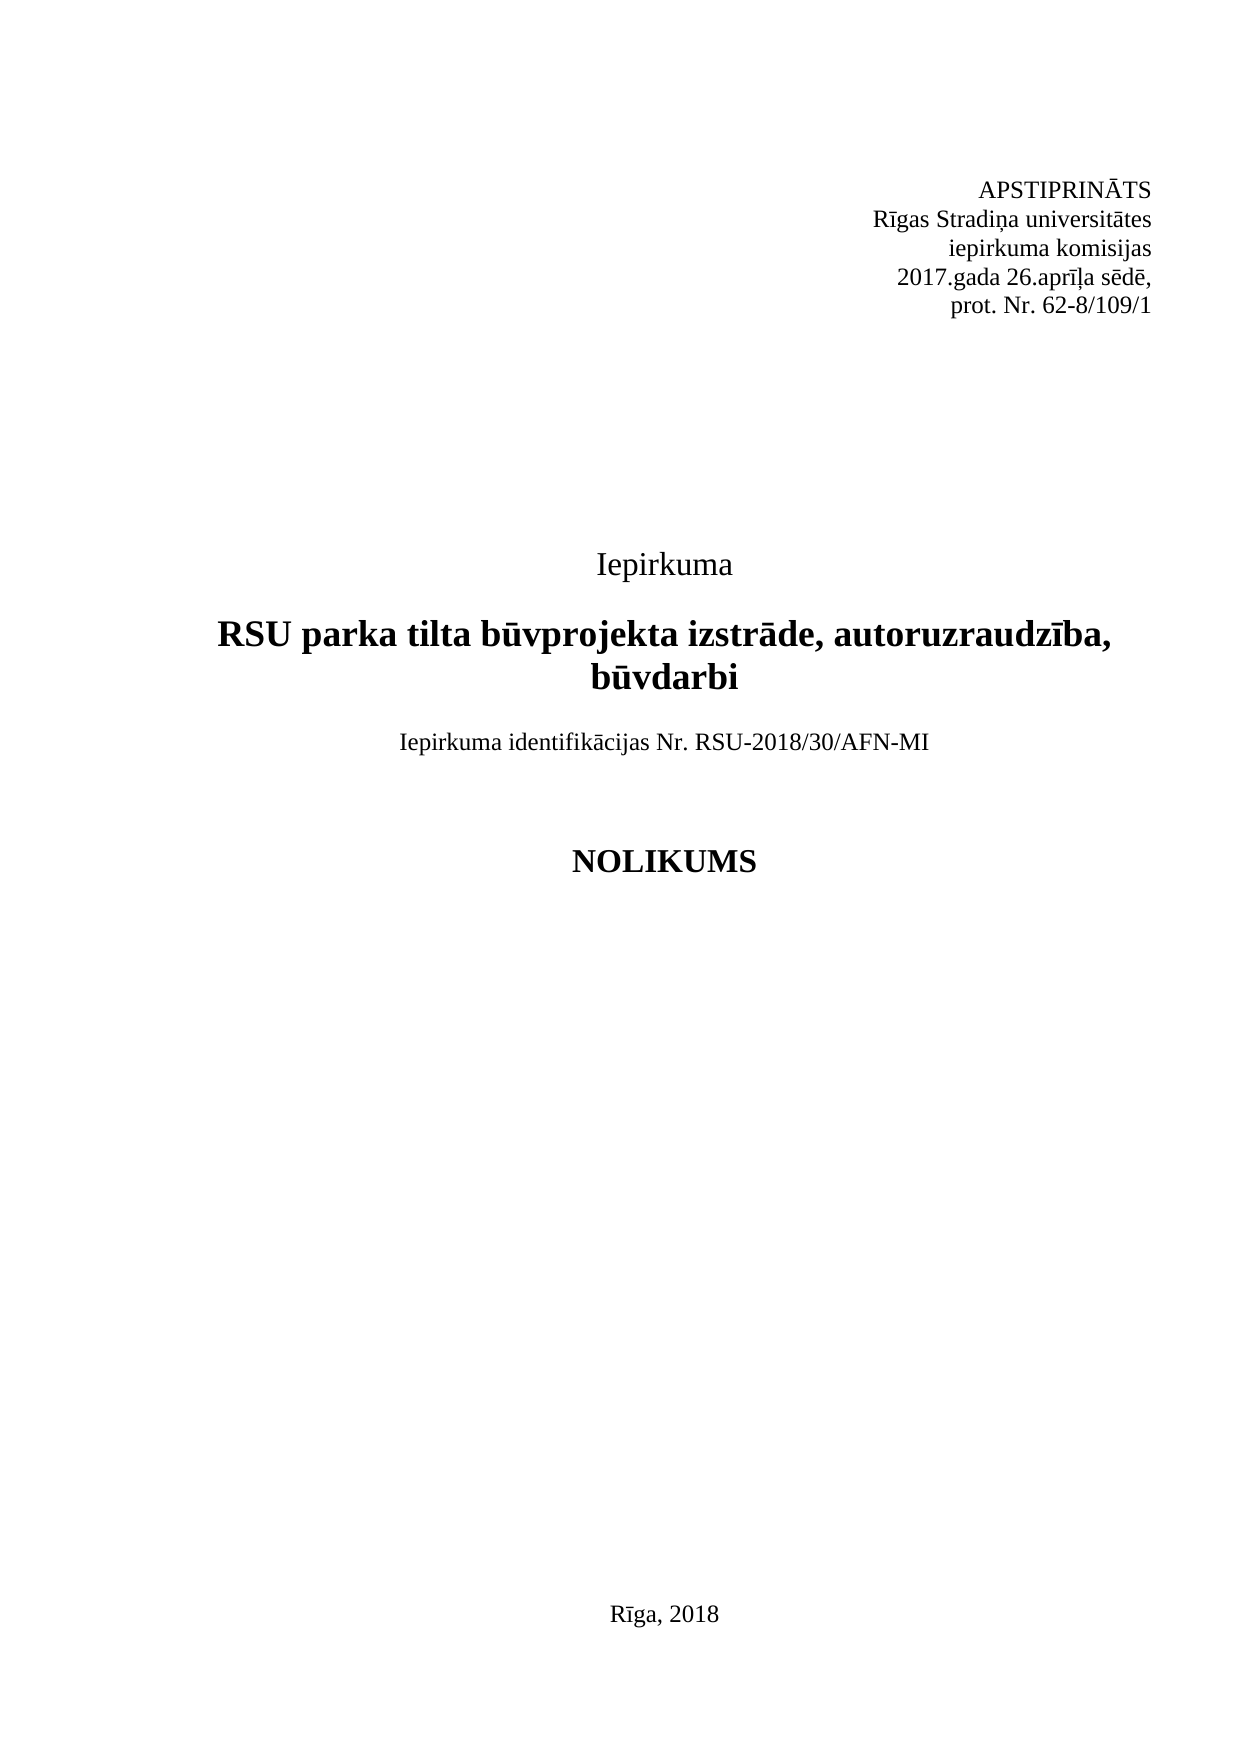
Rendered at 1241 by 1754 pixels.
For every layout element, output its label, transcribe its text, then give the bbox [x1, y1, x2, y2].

text 2017.gada 26.aprīļa sēdē, [605, 262, 1152, 291]
text Apstiprināts [605, 176, 1152, 204]
text Iepirkuma identifikācijas Nr. RSU-2018/30/AFN-MI [177, 727, 1152, 755]
text NOLIKUMS [177, 842, 1152, 880]
text prot. Nr. 62-8/109/1 [605, 291, 1152, 319]
text Rīga, 2018 [177, 1599, 1152, 1627]
text Rīgas Stradiņa universitātes [605, 204, 1152, 233]
text iepirkuma komisijas [605, 233, 1152, 262]
text RSU parka tilta būvprojekta izstrāde, autoruzraudzība, būvdarbi [177, 612, 1152, 698]
text Iepirkuma [177, 544, 1152, 583]
